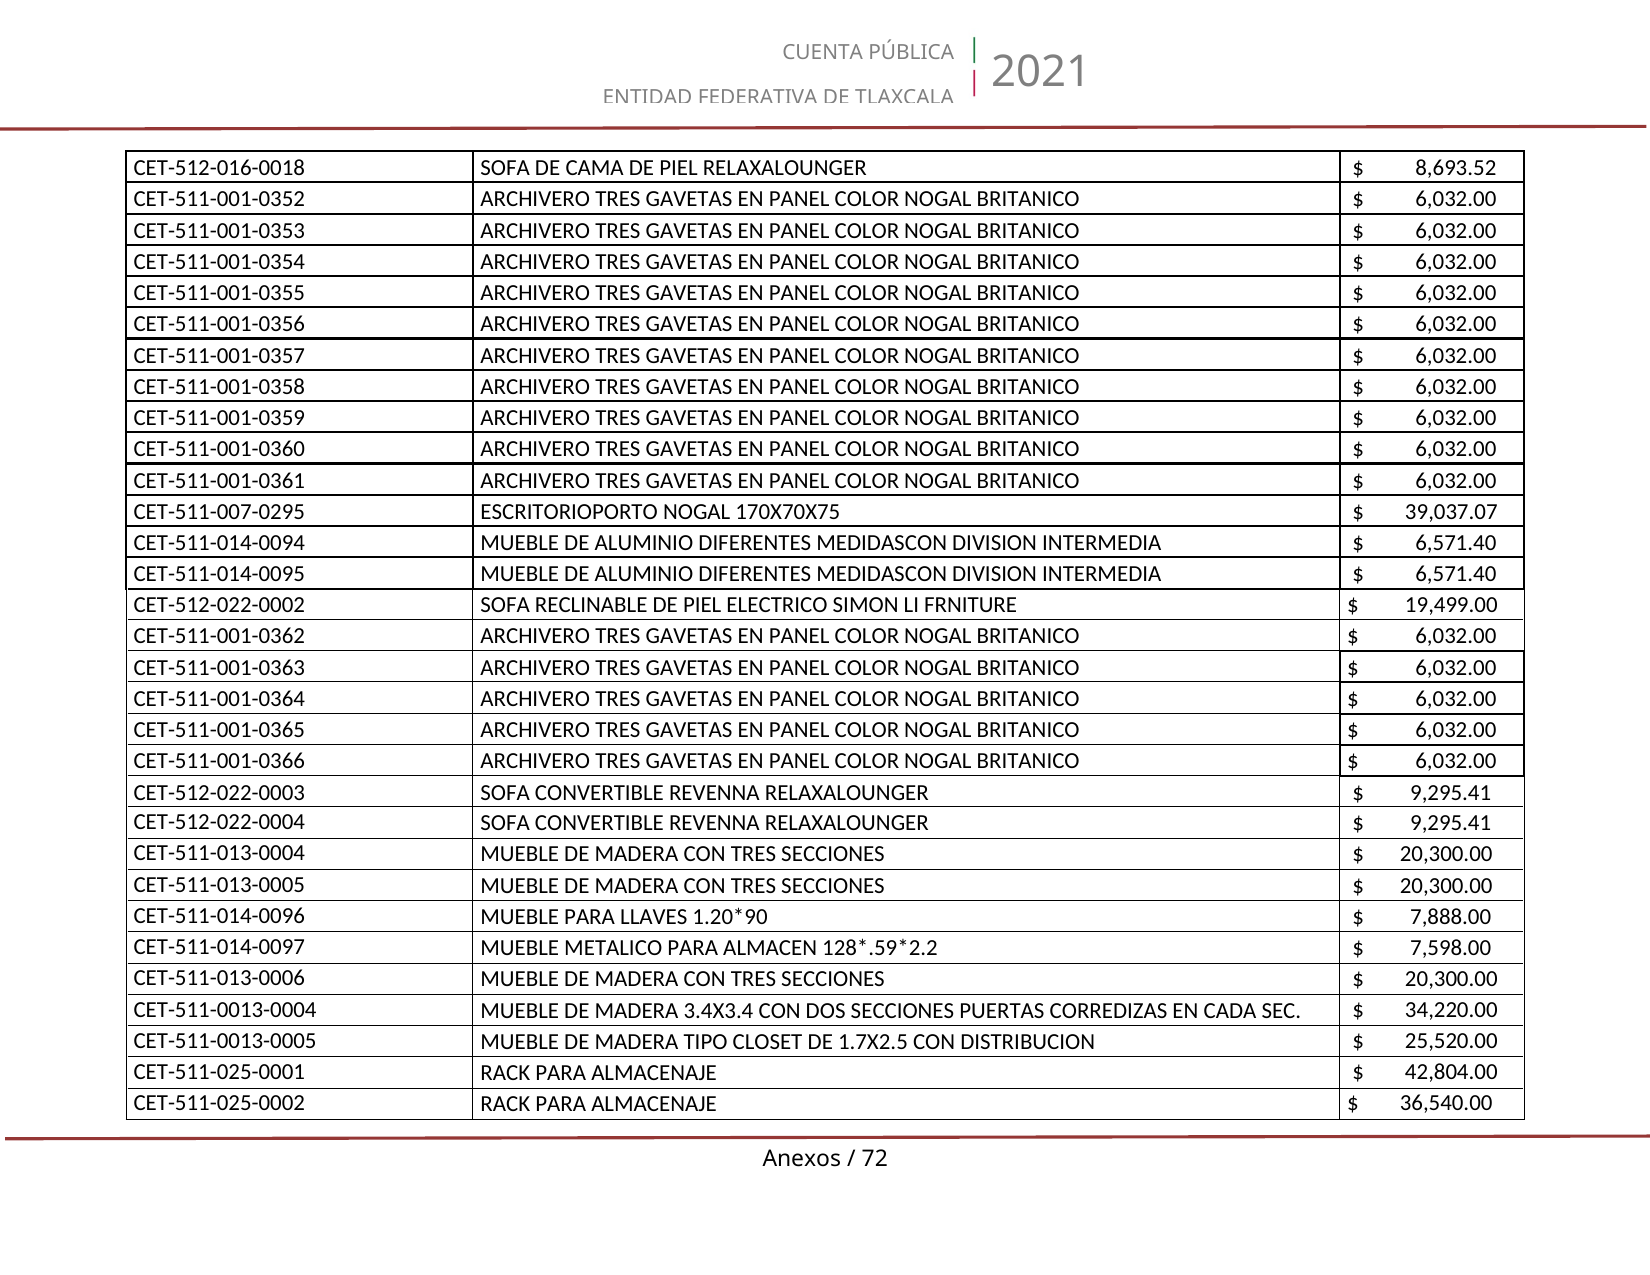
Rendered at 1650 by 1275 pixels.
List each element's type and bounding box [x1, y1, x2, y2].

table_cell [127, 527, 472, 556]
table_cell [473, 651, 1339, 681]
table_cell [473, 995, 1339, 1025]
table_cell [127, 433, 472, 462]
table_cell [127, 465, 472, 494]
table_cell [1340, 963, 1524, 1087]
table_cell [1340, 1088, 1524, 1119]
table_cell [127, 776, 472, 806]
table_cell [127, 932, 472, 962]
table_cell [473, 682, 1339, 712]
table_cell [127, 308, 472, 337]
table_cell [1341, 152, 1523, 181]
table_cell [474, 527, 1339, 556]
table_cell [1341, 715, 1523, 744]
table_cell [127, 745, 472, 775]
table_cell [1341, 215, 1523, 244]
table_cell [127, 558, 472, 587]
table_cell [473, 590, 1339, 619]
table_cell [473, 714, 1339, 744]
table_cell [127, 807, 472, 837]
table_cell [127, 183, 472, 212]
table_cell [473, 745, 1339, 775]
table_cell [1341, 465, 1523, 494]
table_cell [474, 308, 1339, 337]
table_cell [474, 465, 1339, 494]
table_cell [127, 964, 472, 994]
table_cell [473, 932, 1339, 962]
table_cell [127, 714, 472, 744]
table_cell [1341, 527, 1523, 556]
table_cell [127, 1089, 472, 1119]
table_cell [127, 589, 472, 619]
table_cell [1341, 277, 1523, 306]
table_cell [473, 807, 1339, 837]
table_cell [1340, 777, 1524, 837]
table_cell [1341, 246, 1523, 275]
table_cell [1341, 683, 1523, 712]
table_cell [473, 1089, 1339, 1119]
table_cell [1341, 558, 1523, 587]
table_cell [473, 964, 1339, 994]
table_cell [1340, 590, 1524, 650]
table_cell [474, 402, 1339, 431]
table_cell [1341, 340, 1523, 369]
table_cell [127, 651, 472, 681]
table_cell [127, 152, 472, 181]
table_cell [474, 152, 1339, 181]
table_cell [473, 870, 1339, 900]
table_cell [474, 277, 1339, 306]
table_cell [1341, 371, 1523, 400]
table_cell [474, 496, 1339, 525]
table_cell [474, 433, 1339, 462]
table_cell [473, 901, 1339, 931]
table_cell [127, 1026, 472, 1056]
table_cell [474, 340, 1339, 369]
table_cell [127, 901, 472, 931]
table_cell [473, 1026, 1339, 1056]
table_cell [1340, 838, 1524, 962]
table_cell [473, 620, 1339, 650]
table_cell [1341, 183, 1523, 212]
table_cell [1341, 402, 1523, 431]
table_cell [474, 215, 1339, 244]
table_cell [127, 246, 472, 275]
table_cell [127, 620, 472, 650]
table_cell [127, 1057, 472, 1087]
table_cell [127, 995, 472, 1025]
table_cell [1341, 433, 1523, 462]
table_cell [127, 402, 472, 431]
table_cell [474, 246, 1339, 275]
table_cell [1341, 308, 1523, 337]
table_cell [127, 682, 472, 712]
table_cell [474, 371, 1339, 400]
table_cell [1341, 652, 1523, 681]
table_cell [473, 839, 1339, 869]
picture [968, 28, 985, 99]
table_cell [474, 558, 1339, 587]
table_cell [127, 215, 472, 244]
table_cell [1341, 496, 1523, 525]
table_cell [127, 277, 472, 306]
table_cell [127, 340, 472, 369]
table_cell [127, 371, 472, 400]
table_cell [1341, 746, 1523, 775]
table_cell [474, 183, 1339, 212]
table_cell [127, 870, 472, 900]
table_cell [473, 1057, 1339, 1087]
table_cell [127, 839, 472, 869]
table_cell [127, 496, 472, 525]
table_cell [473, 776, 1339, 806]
